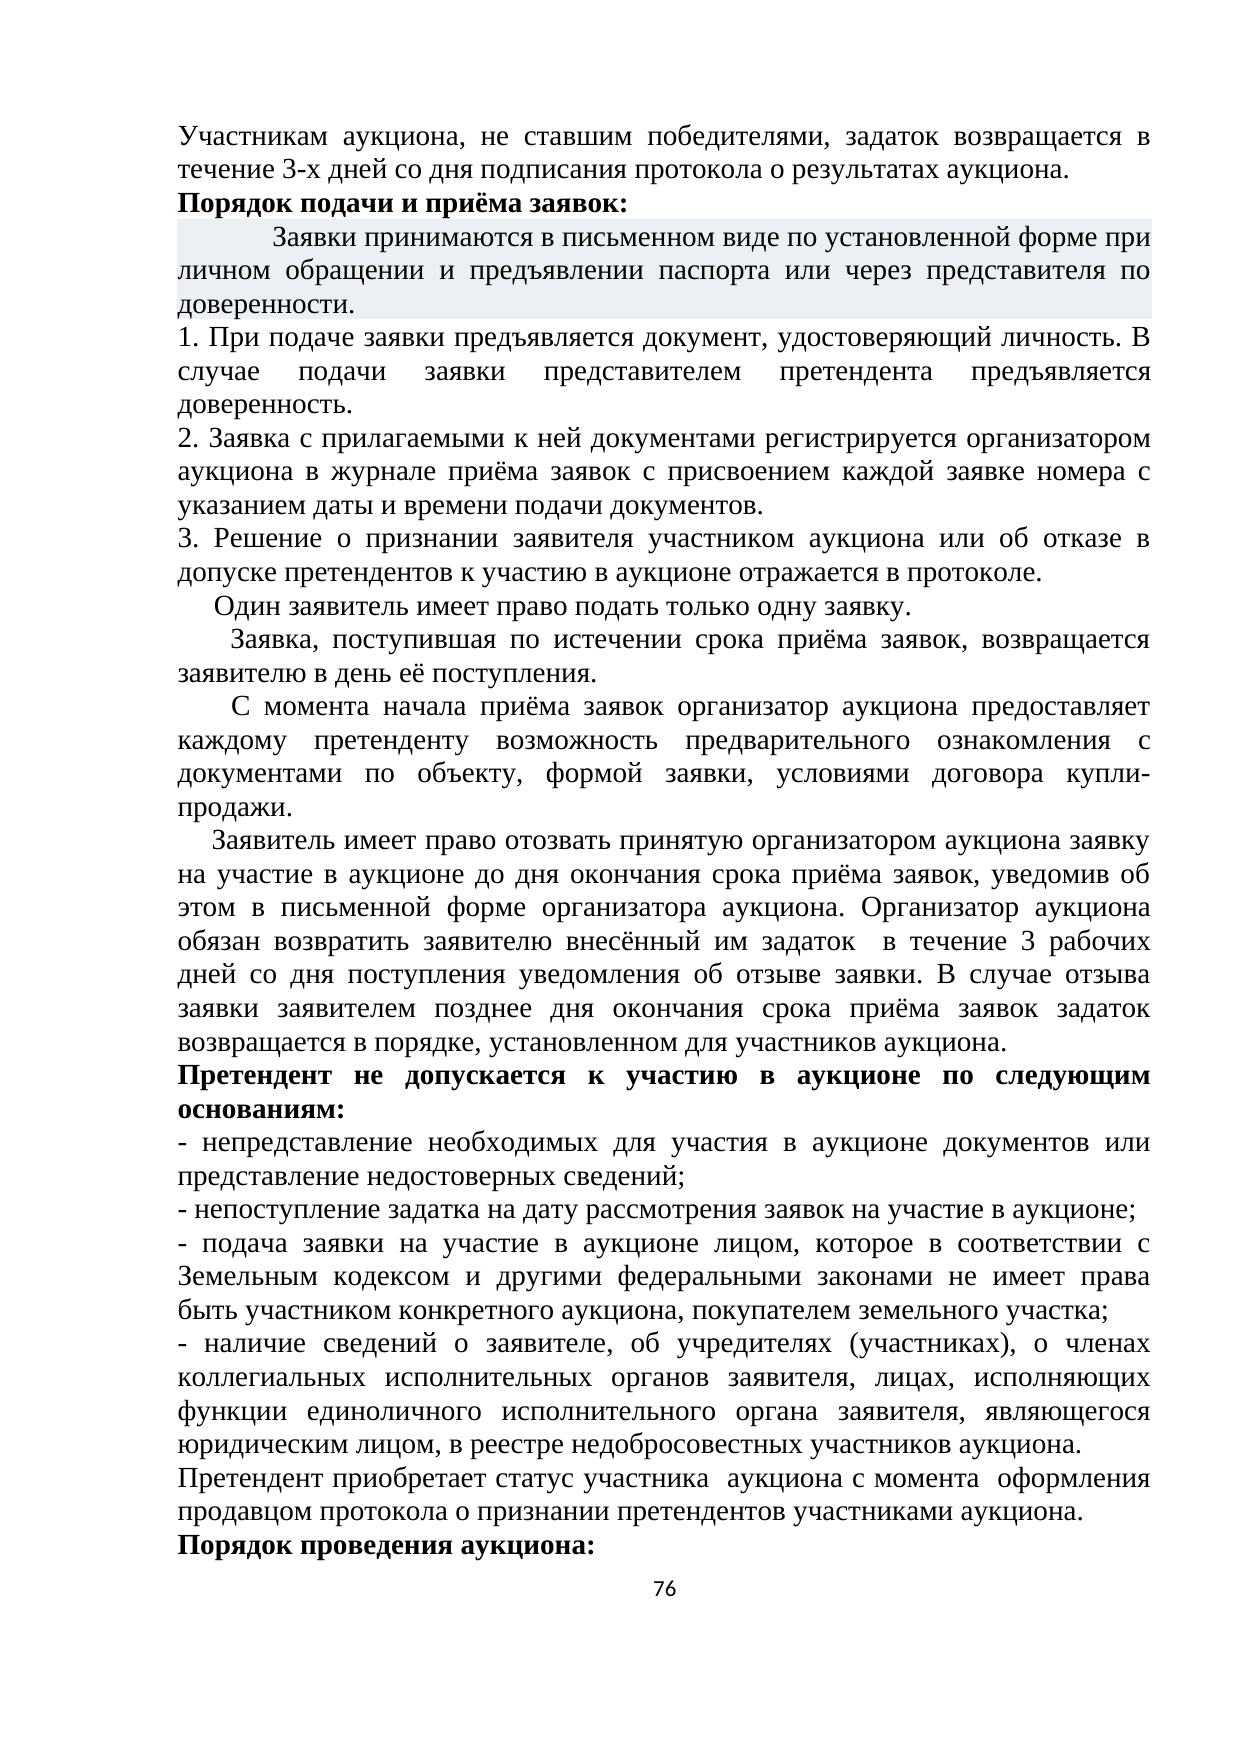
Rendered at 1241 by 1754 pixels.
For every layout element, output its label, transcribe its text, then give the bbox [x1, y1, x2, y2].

text Претендент не допускается к участию в аукционе по следующим основаниям: [177, 1057, 1152, 1124]
text Порядок подачи и приёма заявок: [177, 185, 1152, 219]
text Один заявитель имеет право подать только одну заявку. [177, 588, 1152, 621]
text Претендент приобретает статус участника аукциона с момента оформления продавцом протокола о признании претендентов участниками аукциона. [177, 1460, 1152, 1527]
text Заявка, поступившая по истечении срока приёма заявок, возвращается заявителю в день её поступления. [177, 621, 1152, 688]
text Порядок проведения аукциона: [177, 1527, 1152, 1560]
text 3. Решение о признании заявителя участником аукциона или об отказе в допуске претендентов к участию в аукционе отражается в протоколе. [177, 521, 1152, 588]
text Участникам аукциона, не ставшим победителями, задаток возвращается в течение 3-х дней со дня подписания протокола о результатах аукциона. [177, 118, 1152, 185]
text - непредставление необходимых для участия в аукционе документов или представление недостоверных сведений; [177, 1124, 1152, 1191]
text 2. Заявка с прилагаемыми к ней документами регистрируется организатором аукциона в журнале приёма заявок с присвоением каждой заявке номера с указанием даты и времени подачи документов. [177, 420, 1152, 521]
text - наличие сведений о заявителе, об учредителях (участниках), о членах коллегиальных исполнительных органов заявителя, лицах, исполняющих функции единоличного исполнительного органа заявителя, являющегося юридическим лицом, в реестре недобросовестных участников аукциона. [177, 1326, 1152, 1460]
text С момента начала приёма заявок организатор аукциона предоставляет каждому претенденту возможность предварительного ознакомления с документами по объекту, формой заявки, условиями договора купли-продажи. [177, 688, 1152, 822]
text - непоступление задатка на дату рассмотрения заявок на участие в аукционе; [177, 1191, 1152, 1225]
text Заявки принимаются в письменном виде по установленной форме при личном обращении и предъявлении паспорта или через представителя по доверенности. [177, 219, 1152, 319]
text Заявитель имеет право отозвать принятую организатором аукциона заявку на участие в аукционе до дня окончания срока приёма заявок, уведомив об этом в письменной форме организатора аукциона. Организатор аукциона обязан возвратить заявителю внесённый им задаток в течение 3 рабочих дней со дня поступления уведомления об отзыве заявки. В случае отзыва заявки заявителем позднее дня окончания срока приёма заявок задаток возвращается в порядке, установленном для участников аукциона. [177, 822, 1152, 1057]
text 1. При подаче заявки предъявляется документ, удостоверяющий личность. В случае подачи заявки представителем претендента предъявляется доверенность. [177, 319, 1152, 420]
text - подача заявки на участие в аукционе лицом, которое в соответствии с Земельным кодексом и другими федеральными законами не имеет права быть участником конкретного аукциона, покупателем земельного участка; [177, 1225, 1152, 1326]
